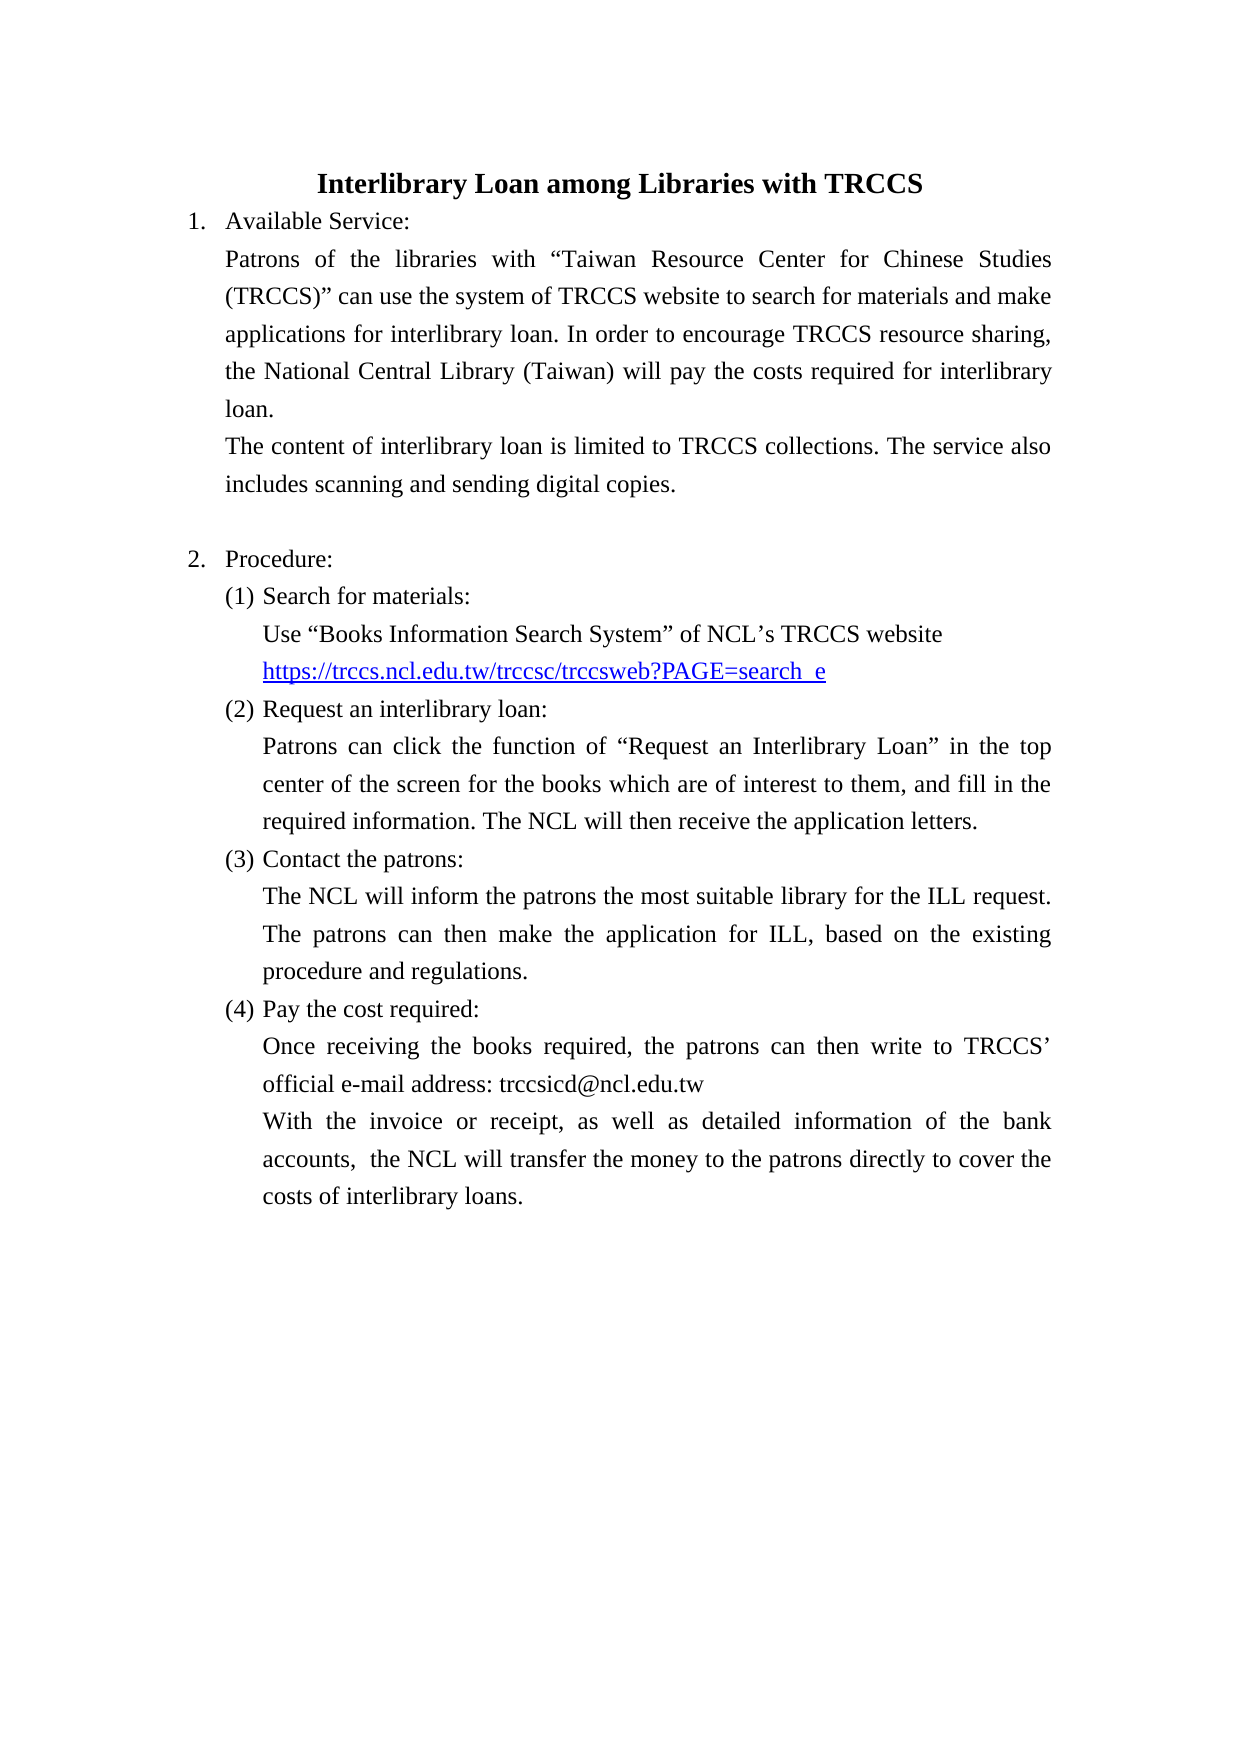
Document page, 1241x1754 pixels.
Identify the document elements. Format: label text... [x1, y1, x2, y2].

list The NCL will inform the patrons the most suitable library for the ILL request. The patrons can then make the application for ILL, based on the existing procedure and regulations. [262, 877, 1053, 989]
text Interlibrary Loan among Libraries with TRCCS [187, 164, 1053, 202]
list Once receiving the books required, the patrons can then write to TRCCS’ official e-mail address: trccsicd@ncl.edu.tw [262, 1027, 1053, 1102]
list The content of interlibrary loan is limited to TRCCS collections. The service also includes scanning and sending digital copies. [225, 427, 1053, 502]
list With the invoice or receipt, as well as detailed information of the bank accounts, the NCL will transfer the money to the patrons directly to cover the costs of interlibrary loans. [262, 1102, 1053, 1214]
list Available Service: [187, 202, 1053, 239]
list Procedure: [187, 539, 1053, 577]
list Use “Books Information Search System” of NCL’s TRCCS website [262, 614, 1053, 652]
list Patrons can click the function of “Request an Interlibrary Loan” in the top center of the screen for the books which are of interest to them, and fill in the required information. The NCL will then receive the application letters. [262, 727, 1053, 839]
list Patrons of the libraries with “Taiwan Resource Center for Chinese Studies (TRCCS)” can use the system of TRCCS website to search for materials and make applications for interlibrary loan. In order to encourage TRCCS resource sharing, the National Central Library (Taiwan) will pay the costs required for interlibrary loan. [225, 239, 1053, 427]
list Request an interlibrary loan: [225, 689, 1053, 727]
list Pay the cost required: [225, 989, 1053, 1027]
list Search for materials: [225, 577, 1053, 614]
list Contact the patrons: [225, 839, 1053, 877]
text https://trccs.ncl.edu.tw/trccsc/trccsweb?PAGE=search_e [187, 652, 1053, 689]
